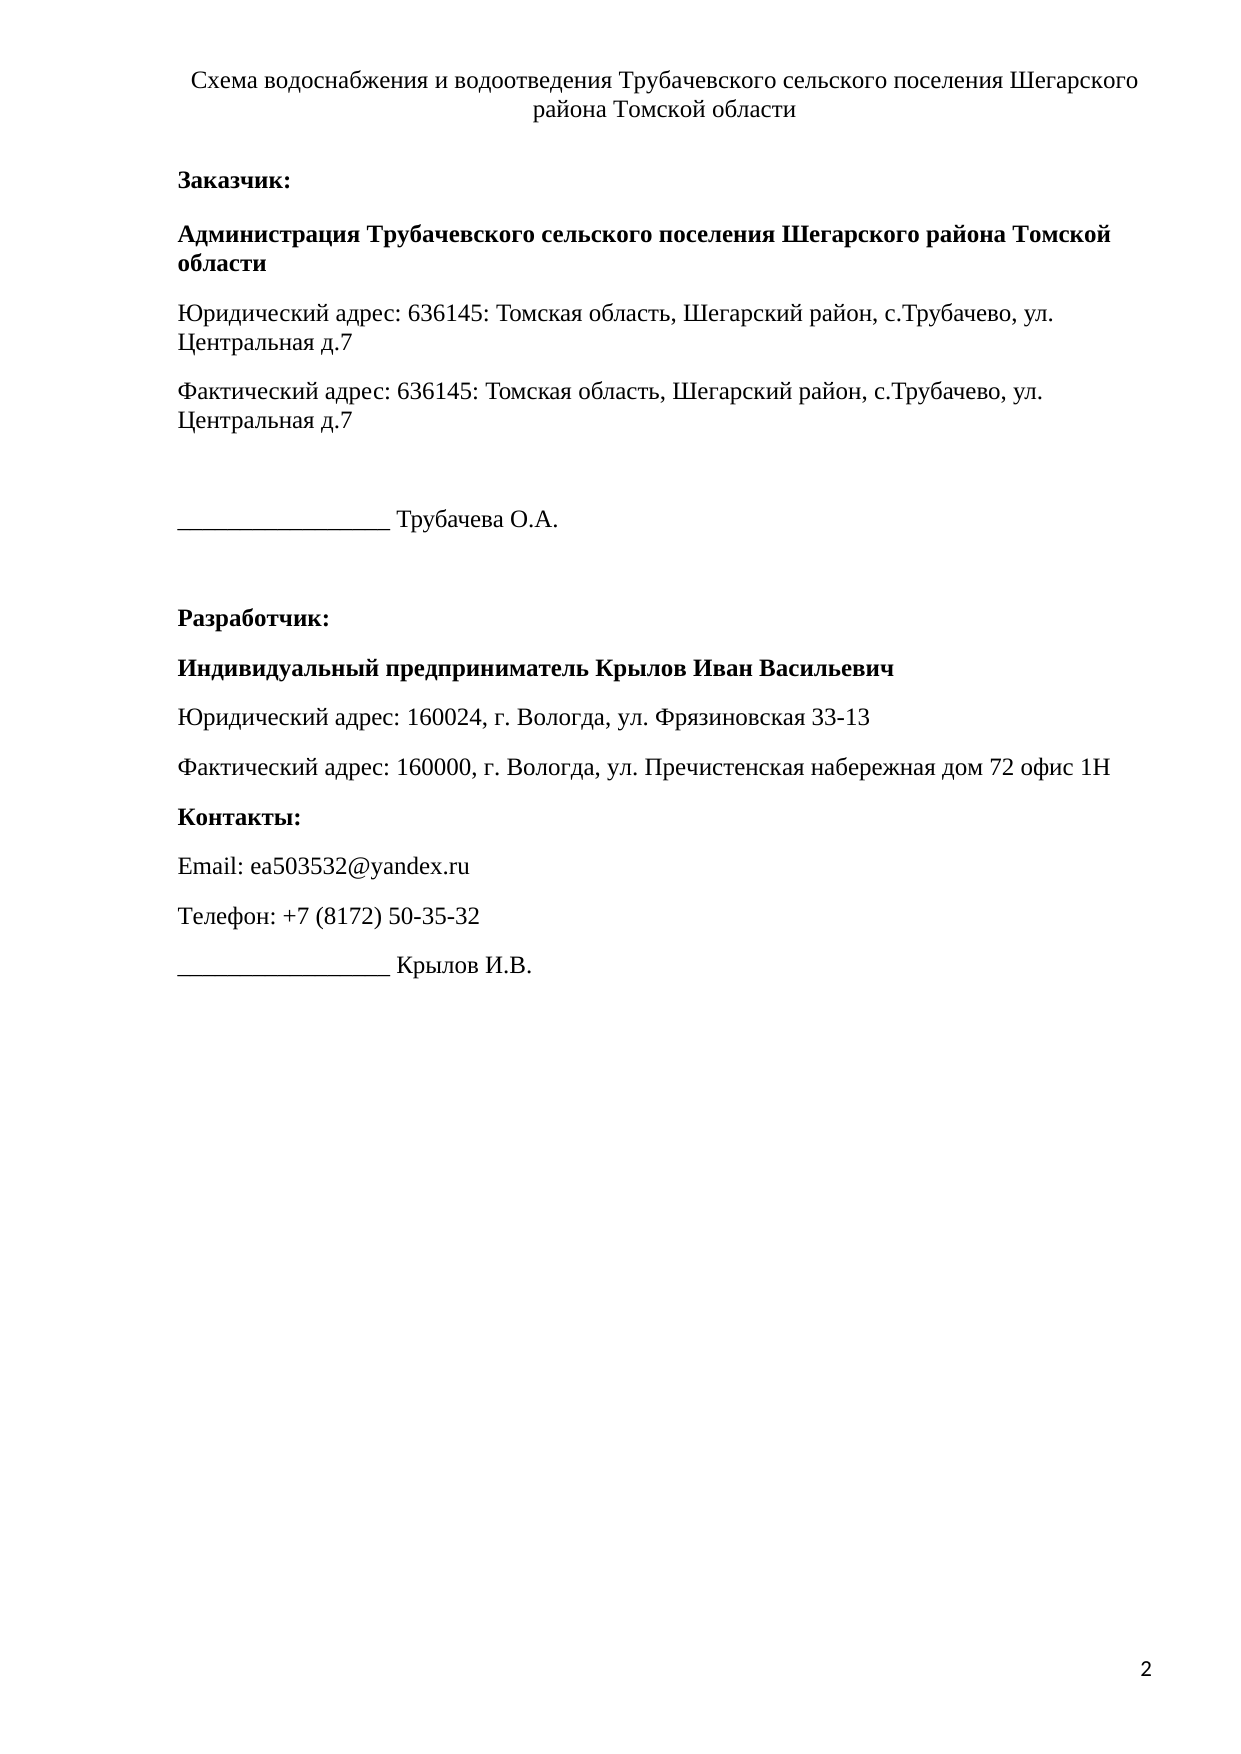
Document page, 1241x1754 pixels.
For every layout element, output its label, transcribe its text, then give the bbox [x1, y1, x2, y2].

text Контакты: [177, 802, 1152, 830]
text Разработчик: [177, 603, 1152, 632]
text _________________ Крылов И.В. [177, 950, 1152, 979]
text Индивидуальный предприниматель Крылов Иван Васильевич [177, 653, 1152, 682]
text Заказчик: [177, 166, 1152, 194]
text Юридический адрес: 160024, г. Вологда, ул. Фрязиновская 33-13 [177, 702, 1152, 731]
text Юридический адрес: 636145: Томская область, Шегарский район, с.Трубачево, ул. Центральная д.7 [177, 298, 1152, 355]
text Фактический адрес: 636145: Томская область, Шегарский район, с.Трубачево, ул. Центральная д.7 [177, 376, 1152, 434]
text Телефон: +7 (8172) 50-35-32 [177, 901, 1152, 929]
text Фактический адрес: 160000, г. Вологда, ул. Пречистенская набережная дом 72 офис 1Н [177, 752, 1152, 781]
text Администрация Трубачевского сельского поселения Шегарского района Томской области [177, 219, 1152, 277]
text Email: ea503532@yandex.ru [177, 851, 1152, 880]
text _________________ Трубачева О.А. [177, 504, 1152, 533]
